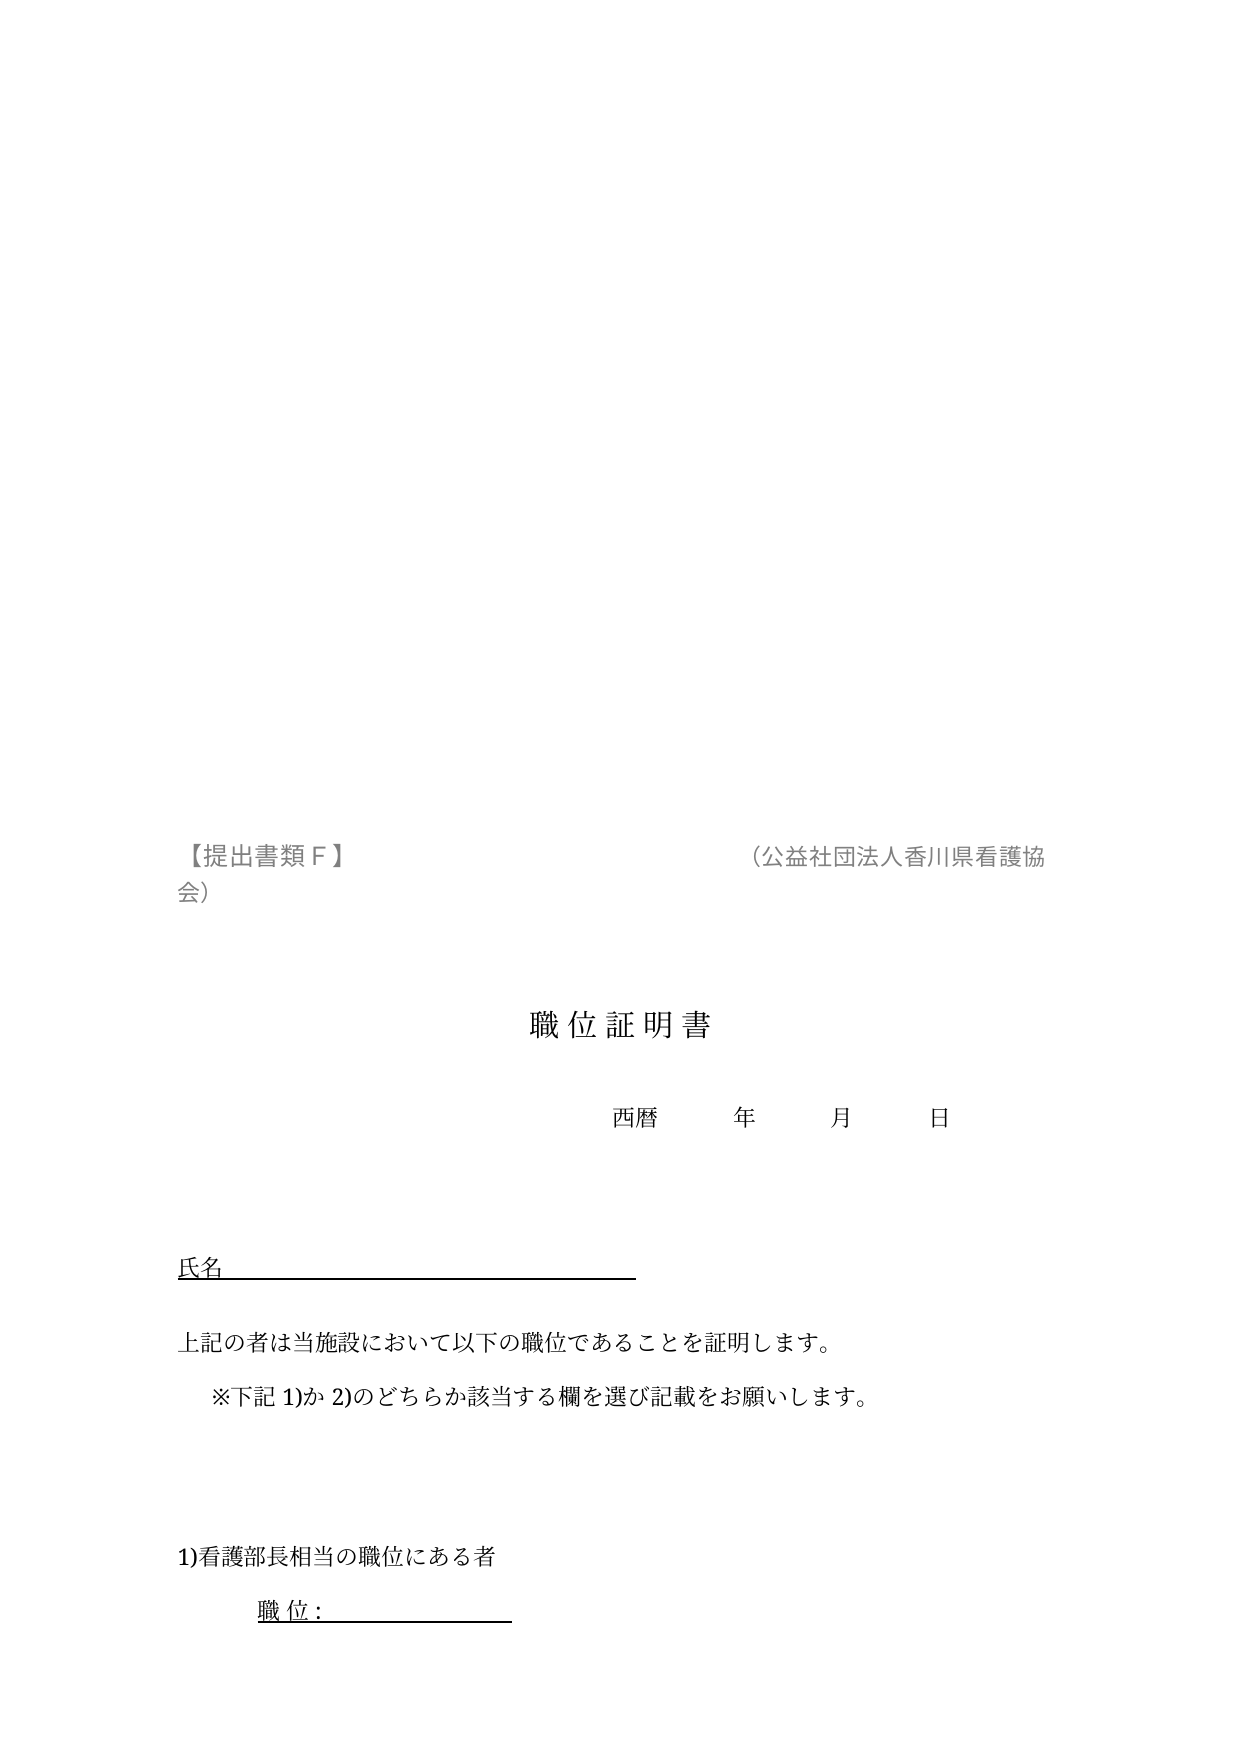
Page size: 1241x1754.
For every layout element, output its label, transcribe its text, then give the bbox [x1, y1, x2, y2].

text 【提出書類Ｆ】 （公益社団法人香川県看護協会） [177, 835, 1048, 910]
text 氏名 [177, 1248, 1063, 1285]
text 上記の者は当施設において以下の職位であることを証明します。 [177, 1323, 1063, 1360]
text 1)看護部長相当の職位にある者 [177, 1537, 1063, 1575]
text ※下記 1)か 2)のどちらか該当する欄を選び記載をお願いします。 [177, 1377, 1063, 1414]
text 職 位 : [177, 1591, 1063, 1629]
text 職 位 証 明 書 [177, 985, 1063, 1060]
text 西暦 年 月 日 [177, 1098, 1063, 1135]
